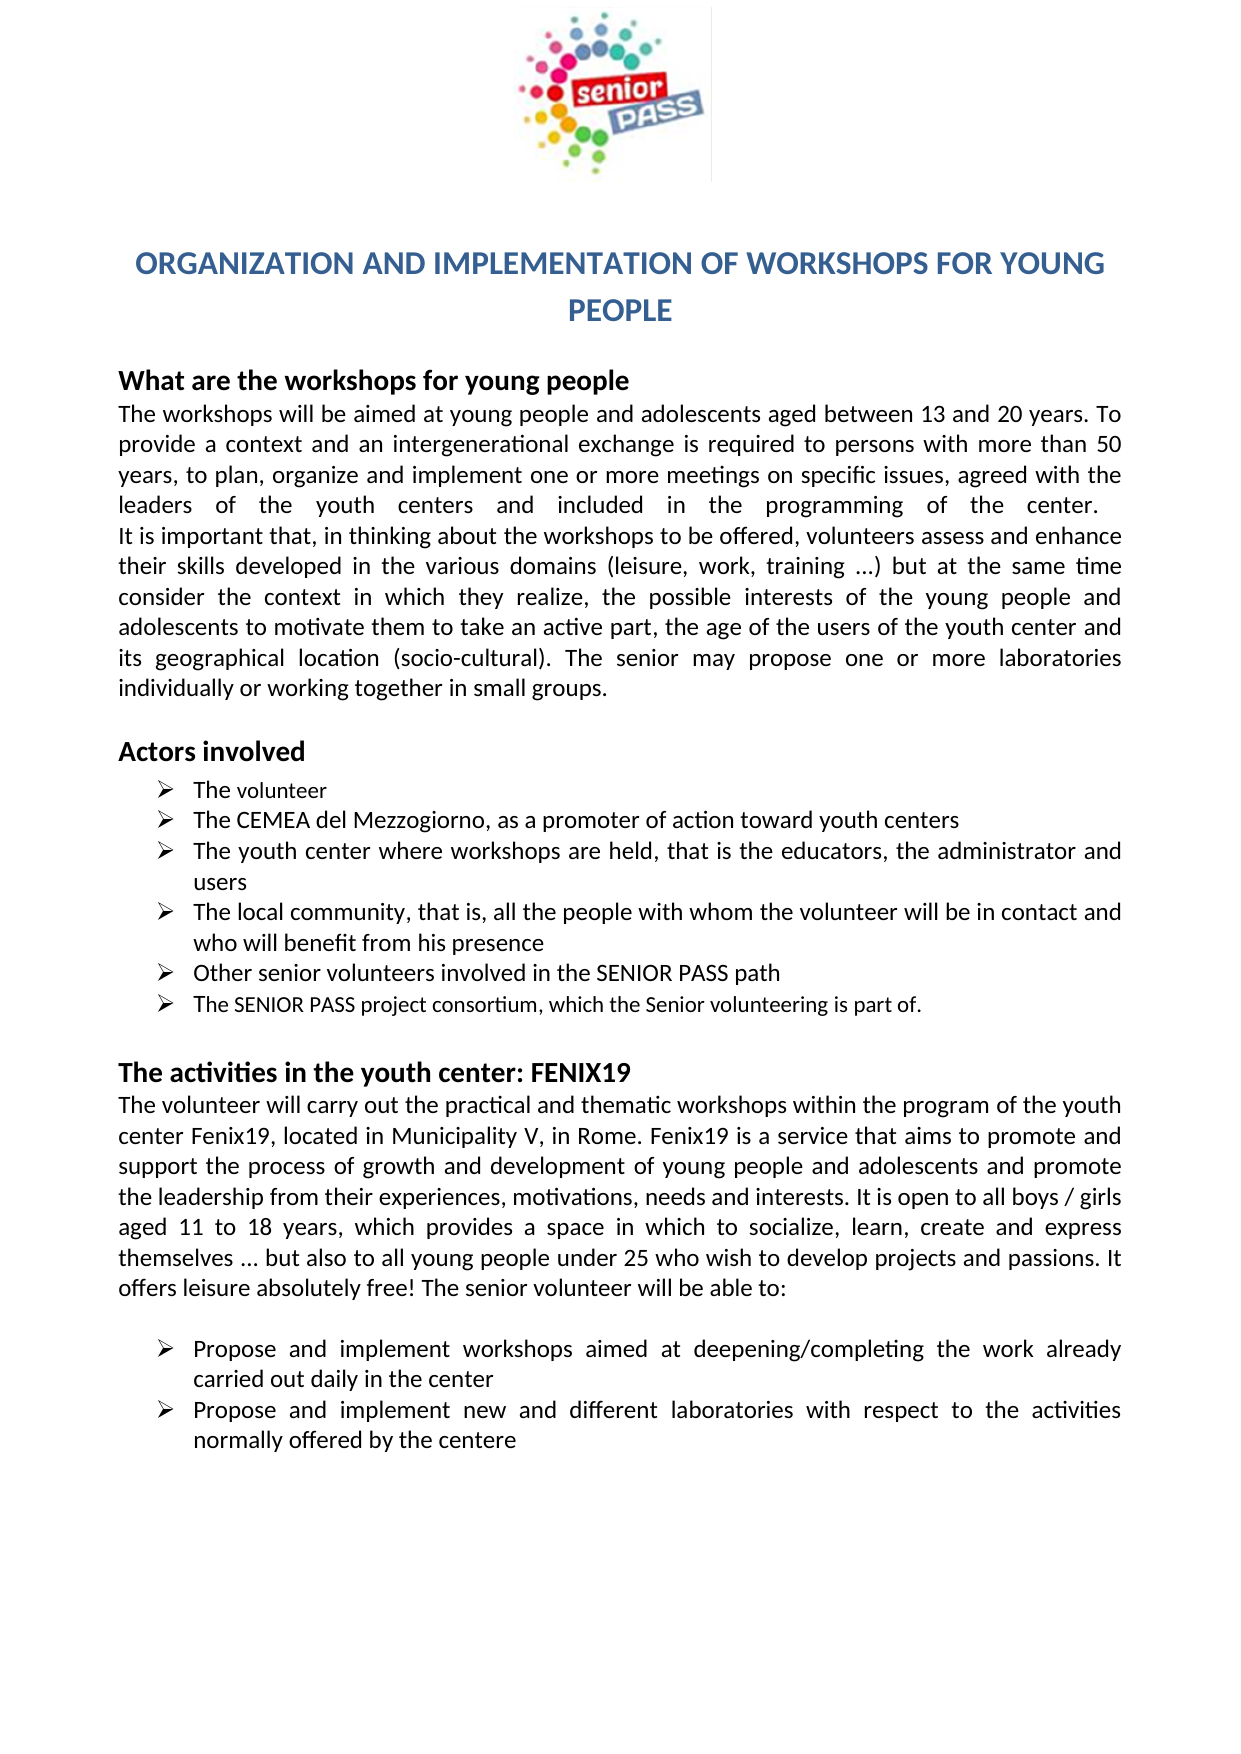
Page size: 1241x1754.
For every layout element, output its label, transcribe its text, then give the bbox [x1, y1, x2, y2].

list The youth center where workshops are held, that is the educators, the administrator and users [156, 835, 1122, 896]
picture [513, 5, 712, 182]
list The CEMEA del Mezzogiorno, as a promoter of action toward youth centers [156, 804, 1122, 835]
text ORGANIZATION AND IMPLEMENTATION OF WORKSHOPS FOR YOUNG PEOPLE [118, 242, 1122, 329]
list The local community, that is, all the people with whom the volunteer will be in contact and who will benefit from his presence [156, 896, 1122, 957]
list Propose and implement new and different laboratories with respect to the activities normally offered by the centere [156, 1394, 1122, 1455]
text The activities in the youth center: FENIX19 [118, 1054, 1122, 1089]
list The volunteer [156, 774, 1122, 804]
text Actors involved [118, 733, 1122, 769]
list Propose and implement workshops aimed at deepening/completing the work already carried out daily in the center [156, 1333, 1122, 1394]
text What are the workshops for young people [118, 362, 1122, 398]
text The workshops will be aimed at young people and adolescents aged between 13 and 20 years. To provide a context and an intergenerational exchange is required to persons with more than 50 years, to plan, organize and implement one or more meetings on specific issues, agreed with the leaders of the youth centers and included in the programming of the center. It is important that, in thinking about the workshops to be offered, volunteers assess and enhance their skills developed in the various domains (leisure, work, training ...) but at the same time consider the context in which they realize, the possible interests of the young people and adolescents to motivate them to take an active part, the age of the users of the youth center and its geographical location (socio-cultural). The senior may propose one or more laboratories individually or working together in small groups. [118, 398, 1122, 703]
list Other senior volunteers involved in the SENIOR PASS path [156, 957, 1122, 988]
list The SENIOR PASS project consortium, which the Senior volunteering is part of. [156, 988, 1122, 1018]
text The volunteer will carry out the practical and thematic workshops within the program of the youth center Fenix19, located in Municipality V, in Rome. Fenix19 is a service that aims to promote and support the process of growth and development of young people and adolescents and promote the leadership from their experiences, motivations, needs and interests. It is open to all boys / girls aged 11 to 18 years, which provides a space in which to socialize, learn, create and express themselves ... but also to all young people under 25 who wish to develop projects and passions. It offers leisure absolutely free! The senior volunteer will be able to: [118, 1089, 1122, 1303]
